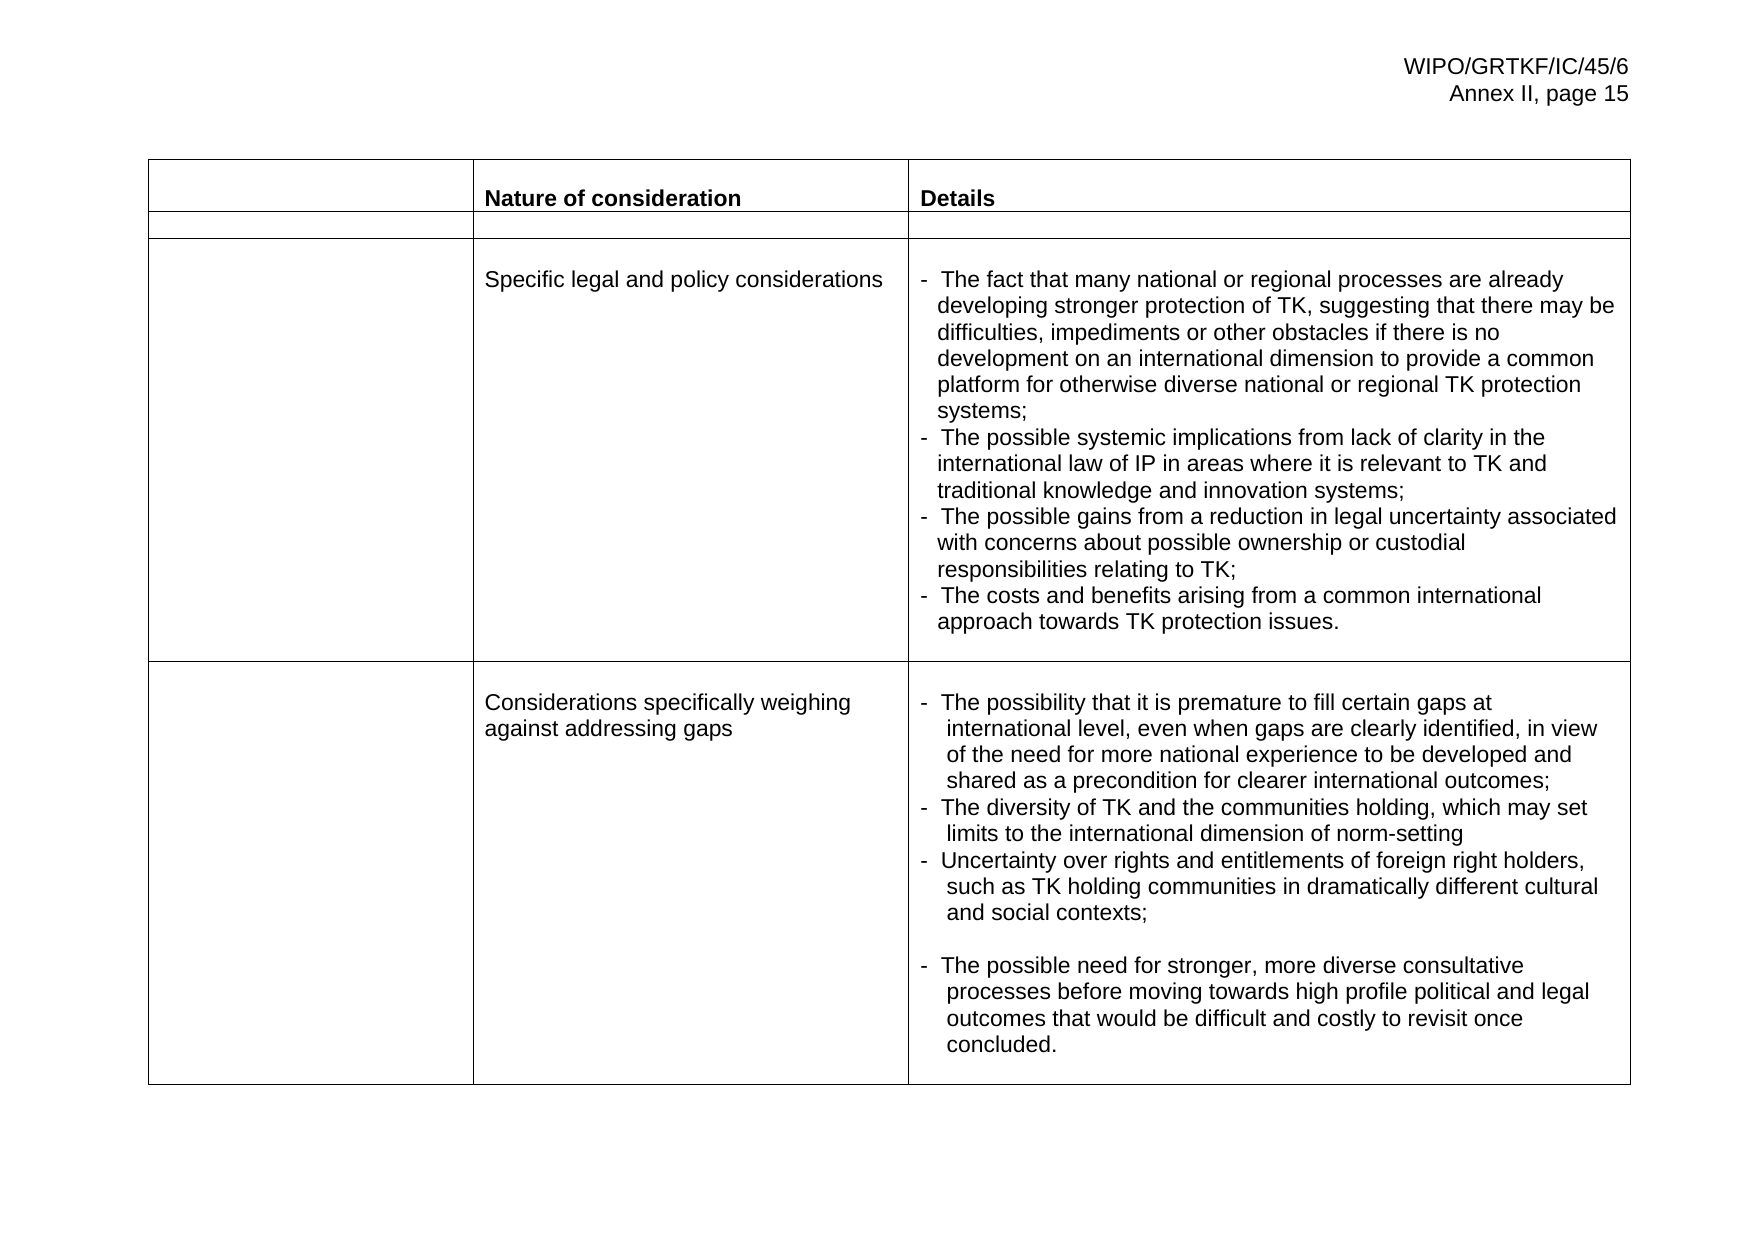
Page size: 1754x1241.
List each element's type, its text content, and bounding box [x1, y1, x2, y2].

table_cell [149, 239, 473, 661]
table_cell - The fact that many national or regional processes are already developing stronger protection of TK, suggesting that there may be difficulties, impediments or other obstacles if there is no development on an international dimension to provide a common platform for otherwise diverse national or regional TK protection systems; - The possible systemic implications from lack of clarity in the international law of IP in areas where it is relevant to TK and traditional knowledge and innovation systems; - The possible gains from a reduction in legal uncertainty associated with concerns about possible ownership or custodial responsibilities relating to TK; - The costs and benefits arising from a common international approach towards TK protection issues. [909, 239, 1630, 661]
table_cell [474, 212, 908, 238]
table_cell [149, 212, 473, 238]
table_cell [909, 212, 1630, 238]
table_header Nature of consideration [474, 160, 908, 211]
table_cell - The possibility that it is premature to fill certain gaps at international level, even when gaps are clearly identified, in view of the need for more national experience to be developed and shared as a precondition for clearer international outcomes; - The diversity of TK and the communities holding, which may set limits to the international dimension of norm-setting - Uncertainty over rights and entitlements of foreign right holders, such as TK holding communities in dramatically different cultural and social contexts; - The possible need for stronger, more diverse consultative processes before moving towards high profile political and legal outcomes that would be difficult and costly to revisit once concluded. [909, 662, 1630, 1084]
table_header [149, 160, 473, 211]
table_header Details [909, 160, 1630, 211]
table_cell [149, 662, 473, 1084]
table_cell Considerations specifically weighing against addressing gaps [474, 662, 908, 1084]
table_cell Specific legal and policy considerations [474, 239, 908, 661]
